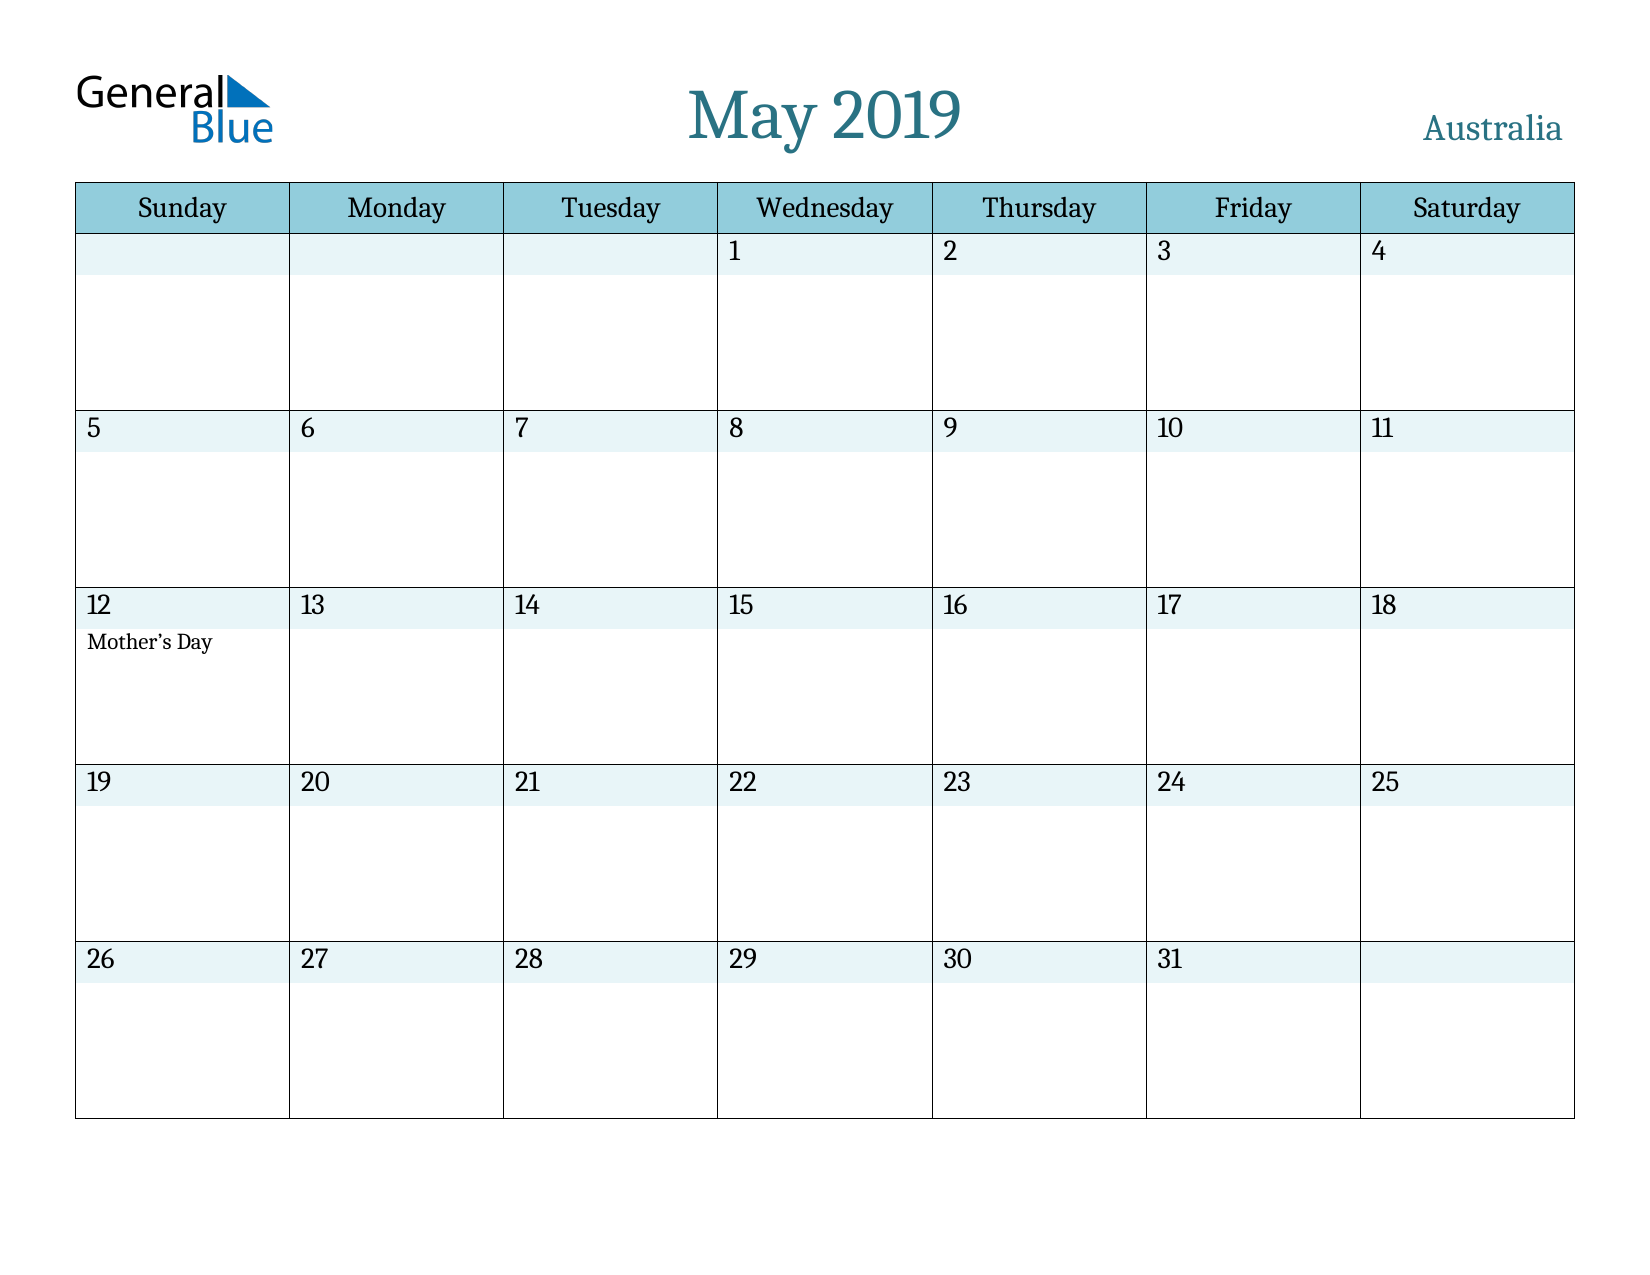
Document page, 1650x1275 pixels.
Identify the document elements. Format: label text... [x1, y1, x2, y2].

table_cell 1 [718, 234, 932, 275]
table_cell [290, 983, 503, 1118]
table_cell [1147, 452, 1360, 587]
table_cell 6 [290, 411, 503, 452]
table_cell Tuesday [504, 183, 717, 233]
table_cell [76, 275, 289, 410]
table_cell 23 [933, 765, 1146, 806]
table_cell 15 [718, 588, 932, 629]
table_header Australia [1146, 75, 1574, 182]
table_cell [290, 629, 503, 764]
table_cell 26 [76, 942, 289, 983]
table_cell 12 [76, 588, 289, 629]
table_cell [1361, 983, 1574, 1118]
table_cell 5 [76, 411, 289, 452]
table_cell [290, 234, 503, 275]
table_cell 30 [933, 942, 1146, 983]
table_cell [933, 452, 1146, 587]
table_cell [1361, 942, 1574, 983]
table_cell [1361, 452, 1574, 587]
table_cell Wednesday [718, 183, 932, 233]
table_cell [76, 452, 289, 587]
table_cell 13 [290, 588, 503, 629]
table_cell 21 [504, 765, 717, 806]
table_cell 22 [718, 765, 932, 806]
table_cell [76, 983, 289, 1118]
table_cell [504, 234, 717, 275]
table_cell 28 [504, 942, 717, 983]
table_cell 8 [718, 411, 932, 452]
table_cell [290, 275, 503, 410]
table_cell [718, 806, 932, 941]
table_cell 7 [504, 411, 717, 452]
table_cell [504, 806, 717, 941]
table_cell 11 [1361, 411, 1574, 452]
table_cell 16 [933, 588, 1146, 629]
table_cell Friday [1147, 183, 1360, 233]
table_cell 10 [1147, 411, 1360, 452]
table_cell 18 [1361, 588, 1574, 629]
picture [77, 75, 273, 143]
table_cell [933, 629, 1146, 764]
table_cell 31 [1147, 942, 1360, 983]
table_cell [1147, 275, 1360, 410]
table_cell [1361, 806, 1574, 941]
table_cell [933, 983, 1146, 1118]
table_cell [933, 806, 1146, 941]
table_cell [933, 275, 1146, 410]
table_cell 29 [718, 942, 932, 983]
table_cell 3 [1147, 234, 1360, 275]
table_cell [1147, 806, 1360, 941]
table_cell [76, 806, 289, 941]
table_cell Monday [290, 183, 503, 233]
table_header [76, 75, 503, 182]
table_cell [1147, 983, 1360, 1118]
table_cell [76, 234, 289, 275]
table_cell [1147, 629, 1360, 764]
table_cell 27 [290, 942, 503, 983]
table_cell Sunday [76, 183, 289, 233]
table_cell 17 [1147, 588, 1360, 629]
table_cell 20 [290, 765, 503, 806]
table_cell 19 [76, 765, 289, 806]
table_cell 9 [933, 411, 1146, 452]
table_cell [718, 275, 932, 410]
table_cell [504, 629, 717, 764]
table_cell [1361, 629, 1574, 764]
table_cell [718, 983, 932, 1118]
table_cell Mother’s Day [76, 629, 289, 764]
table_cell [1361, 275, 1574, 410]
table_cell [718, 452, 932, 587]
table_cell 24 [1147, 765, 1360, 806]
table_cell [290, 452, 503, 587]
table_cell 2 [933, 234, 1146, 275]
table_cell Saturday [1361, 183, 1574, 233]
table_header May 2019 [504, 75, 1146, 182]
table_cell [290, 806, 503, 941]
table_cell 14 [504, 588, 717, 629]
table_cell Thursday [933, 183, 1146, 233]
table_cell [504, 275, 717, 410]
table_cell [504, 452, 717, 587]
table_cell [718, 629, 932, 764]
table_cell 4 [1361, 234, 1574, 275]
table_cell 25 [1361, 765, 1574, 806]
table_cell [504, 983, 717, 1118]
